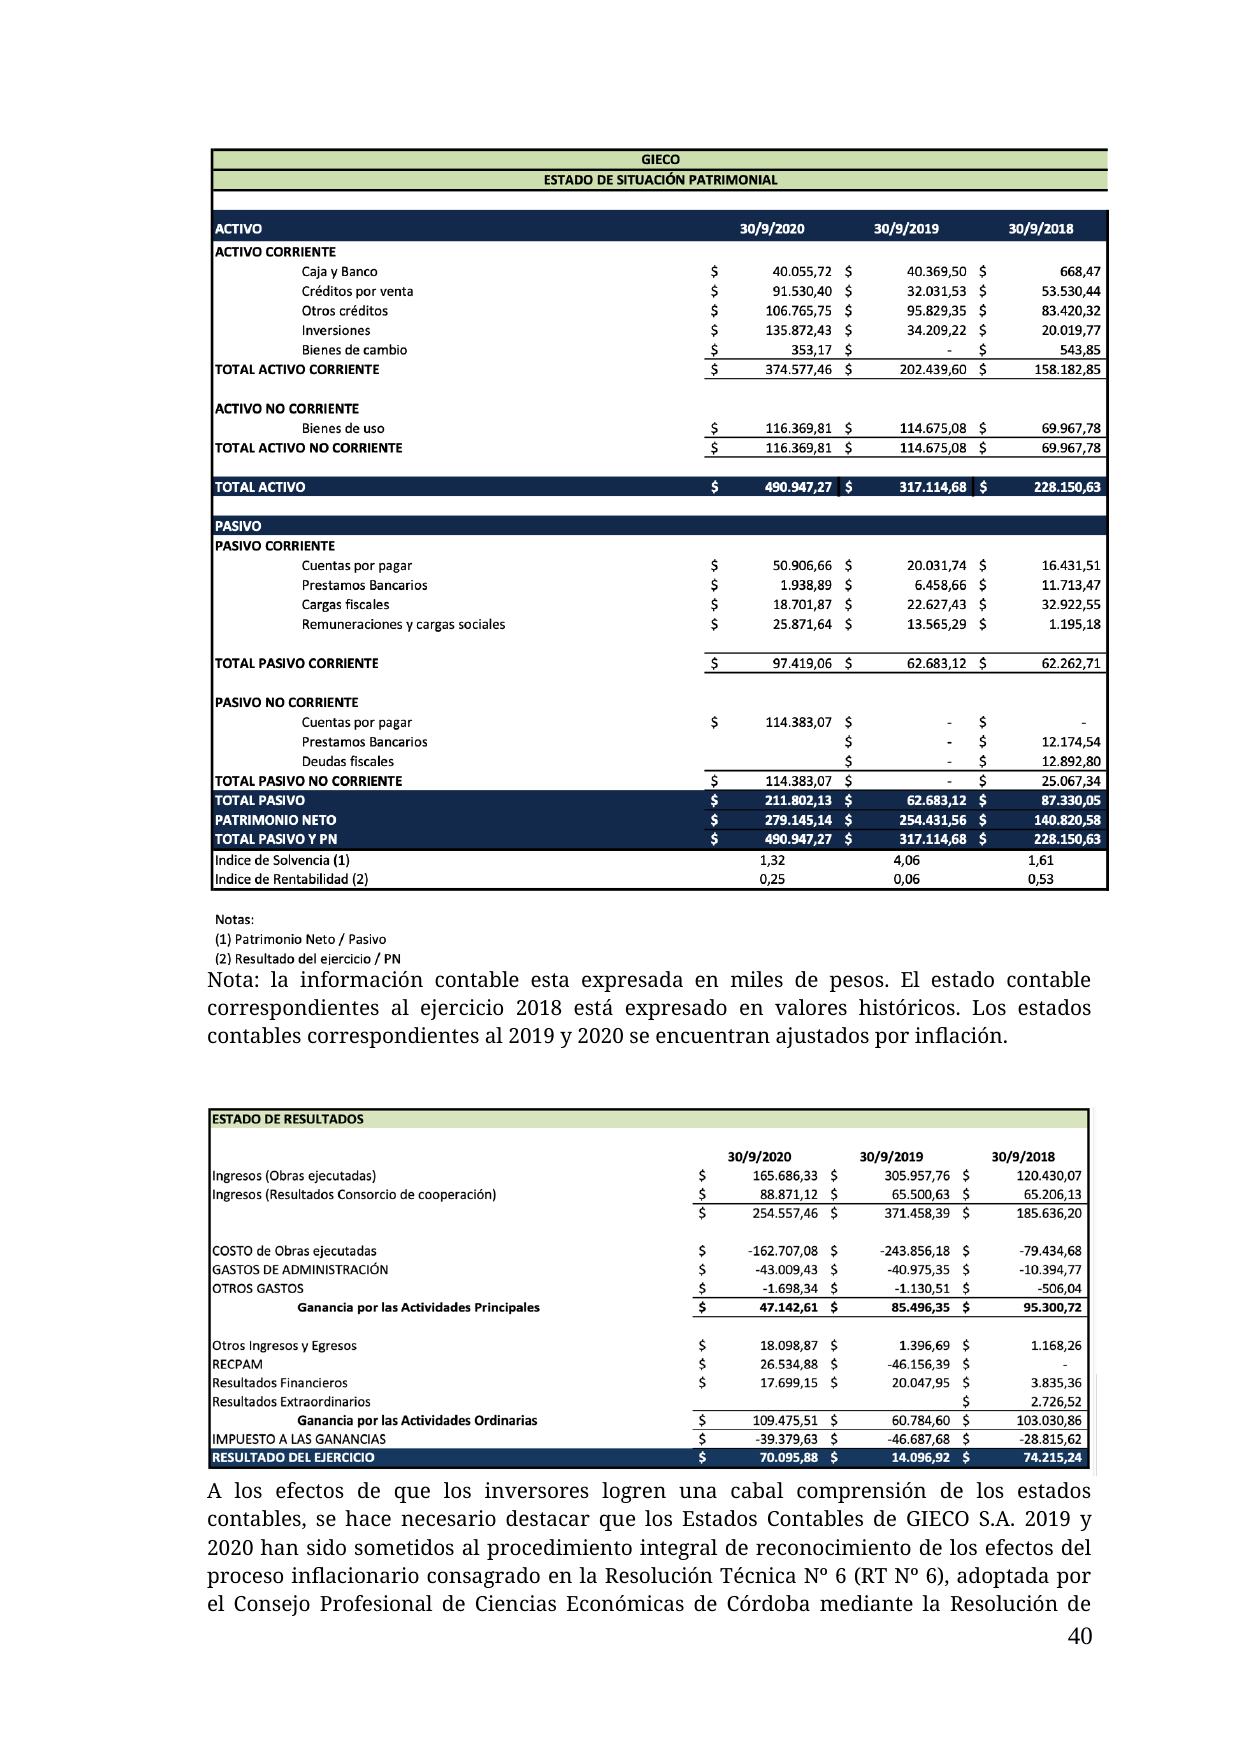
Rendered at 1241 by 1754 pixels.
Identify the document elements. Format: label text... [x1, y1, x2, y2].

picture [206, 146, 1126, 965]
picture [206, 1107, 1097, 1476]
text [207, 1476, 1092, 1618]
text Nota: la información contable esta expresada en miles de pesos. El estado contable correspondientes al ejercicio 2018 está expresado en valores históricos. Los estados contables correspondientes al 2019 y 2020 se encuentran ajustados por inflación. [207, 965, 1092, 1050]
